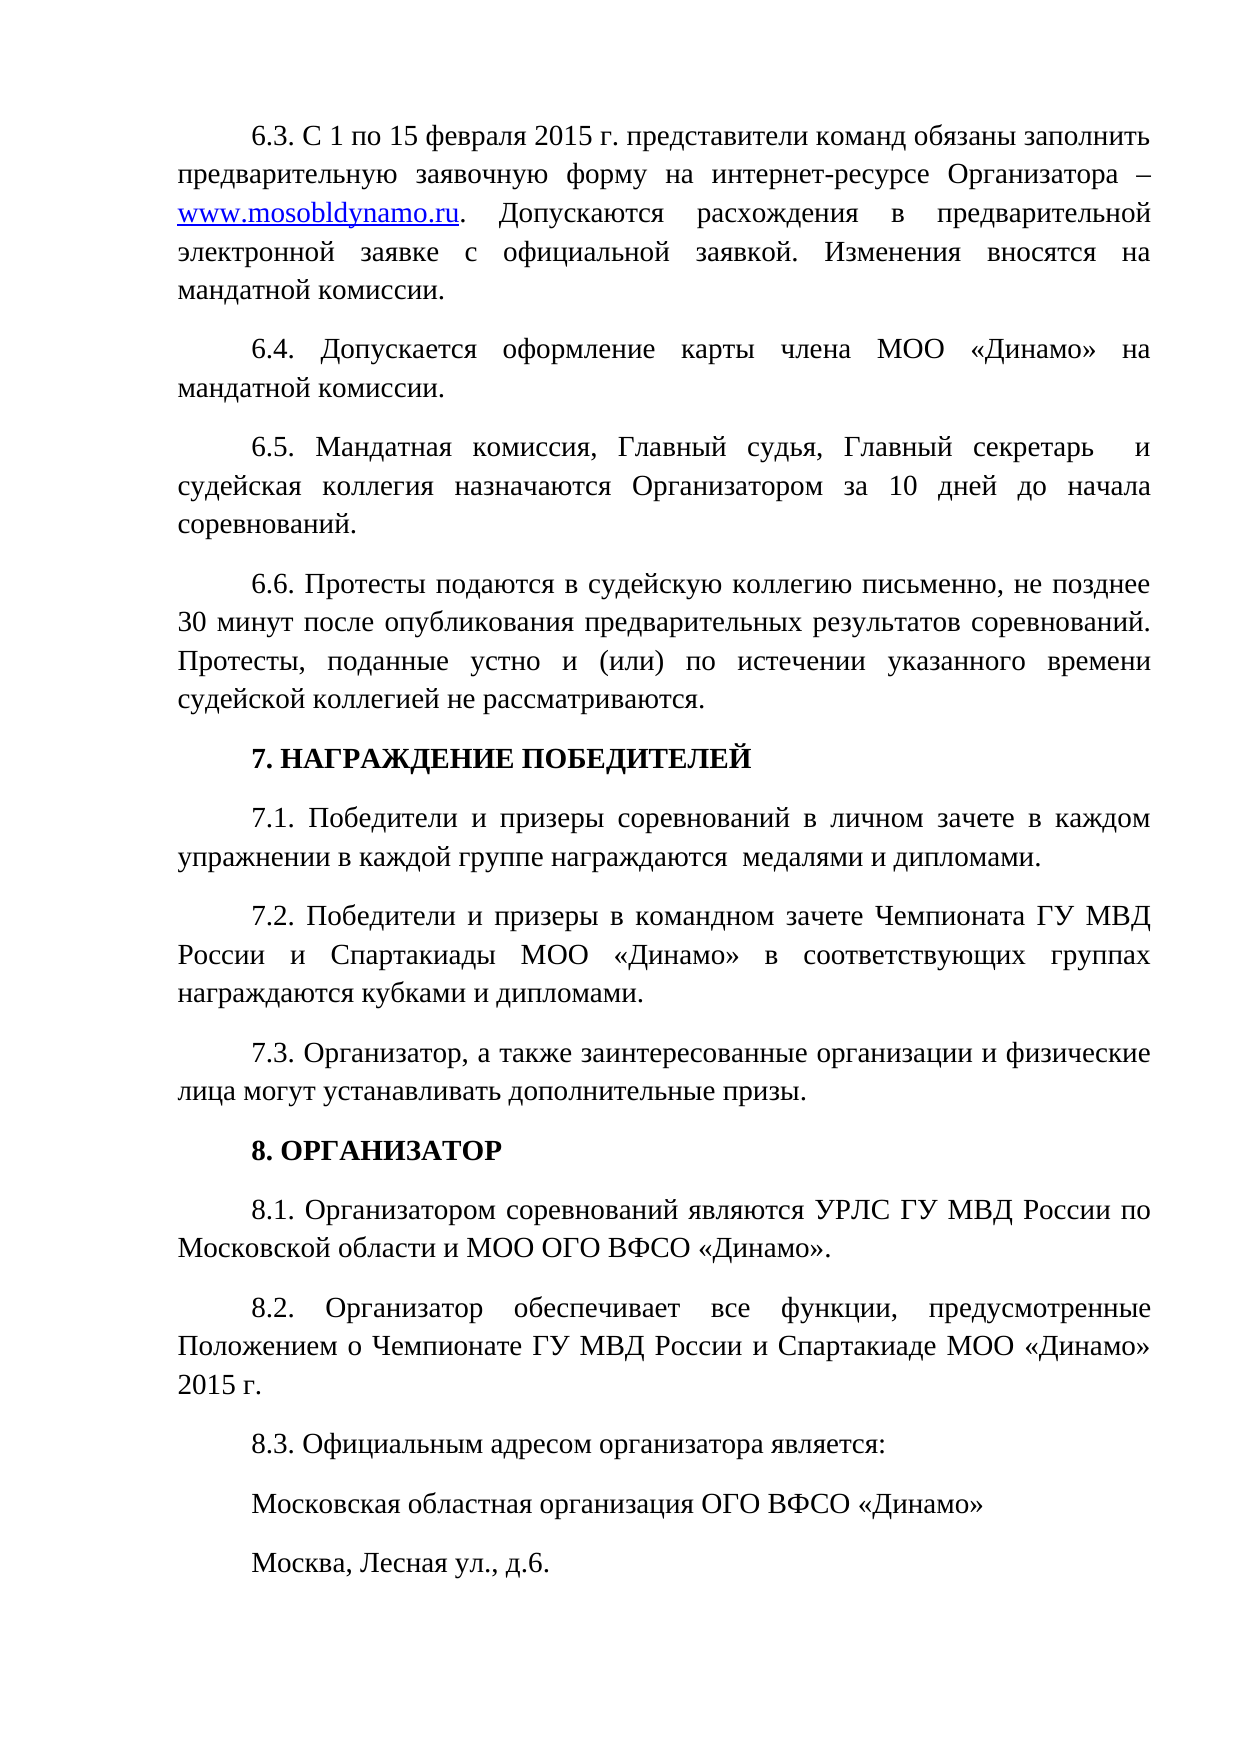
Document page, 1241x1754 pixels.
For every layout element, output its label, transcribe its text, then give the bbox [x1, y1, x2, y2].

text Московская областная организация ОГО ВФСО «Динамо» [177, 1486, 1152, 1519]
text 6.6. Протесты подаются в судейскую коллегию письменно, не позднее 30 минут после опубликования предварительных результатов соревнований. Протесты, поданные устно и (или) по истечении указанного времени судейской коллегией не рассматриваются. [177, 566, 1152, 715]
text 8.3. Официальным адресом организатора является: [177, 1426, 1152, 1460]
text 7. НАГРАЖДЕНИЕ ПОБЕДИТЕЛЕЙ [177, 741, 1152, 774]
text 8.2. Организатор обеспечивает все функции, предусмотренные Положением о Чемпионате ГУ МВД России и Спартакиаде МОО «Динамо» 2015 г. [177, 1290, 1152, 1401]
text 7.2. Победители и призеры в командном зачете Чемпионата ГУ МВД России и Спартакиады МОО «Динамо» в соответствующих группах награждаются кубками и дипломами. [177, 898, 1152, 1009]
text 6.3. С 1 по 15 февраля 2015 г. представители команд обязаны заполнить предварительную заявочную форму на интернет-ресурсе Организатора – www.mosobldynamo.ru. Допускаются расхождения в предварительной электронной заявке с официальной заявкой. Изменения вносятся на мандатной комиссии. [177, 118, 1152, 306]
text 7.1. Победители и призеры соревнований в личном зачете в каждом упражнении в каждой группе награждаются медалями и дипломами. [177, 800, 1152, 872]
text 6.5. Мандатная комиссия, Главный судья, Главный секретарь и судейская коллегия назначаются Организатором за 10 дней до начала соревнований. [177, 429, 1152, 540]
text 8. ОРГАНИЗАТОР [177, 1133, 1152, 1166]
text 7.3. Организатор, а также заинтересованные организации и физические лица могут устанавливать дополнительные призы. [177, 1035, 1152, 1107]
text 8.1. Организатором соревнований являются УРЛС ГУ МВД России по Московской области и МОО ОГО ВФСО «Динамо». [177, 1192, 1152, 1264]
text 6.4. Допускается оформление карты члена МОО «Динамо» на мандатной комиссии. [177, 332, 1152, 404]
text Москва, Лесная ул., д.6. [177, 1545, 1152, 1579]
